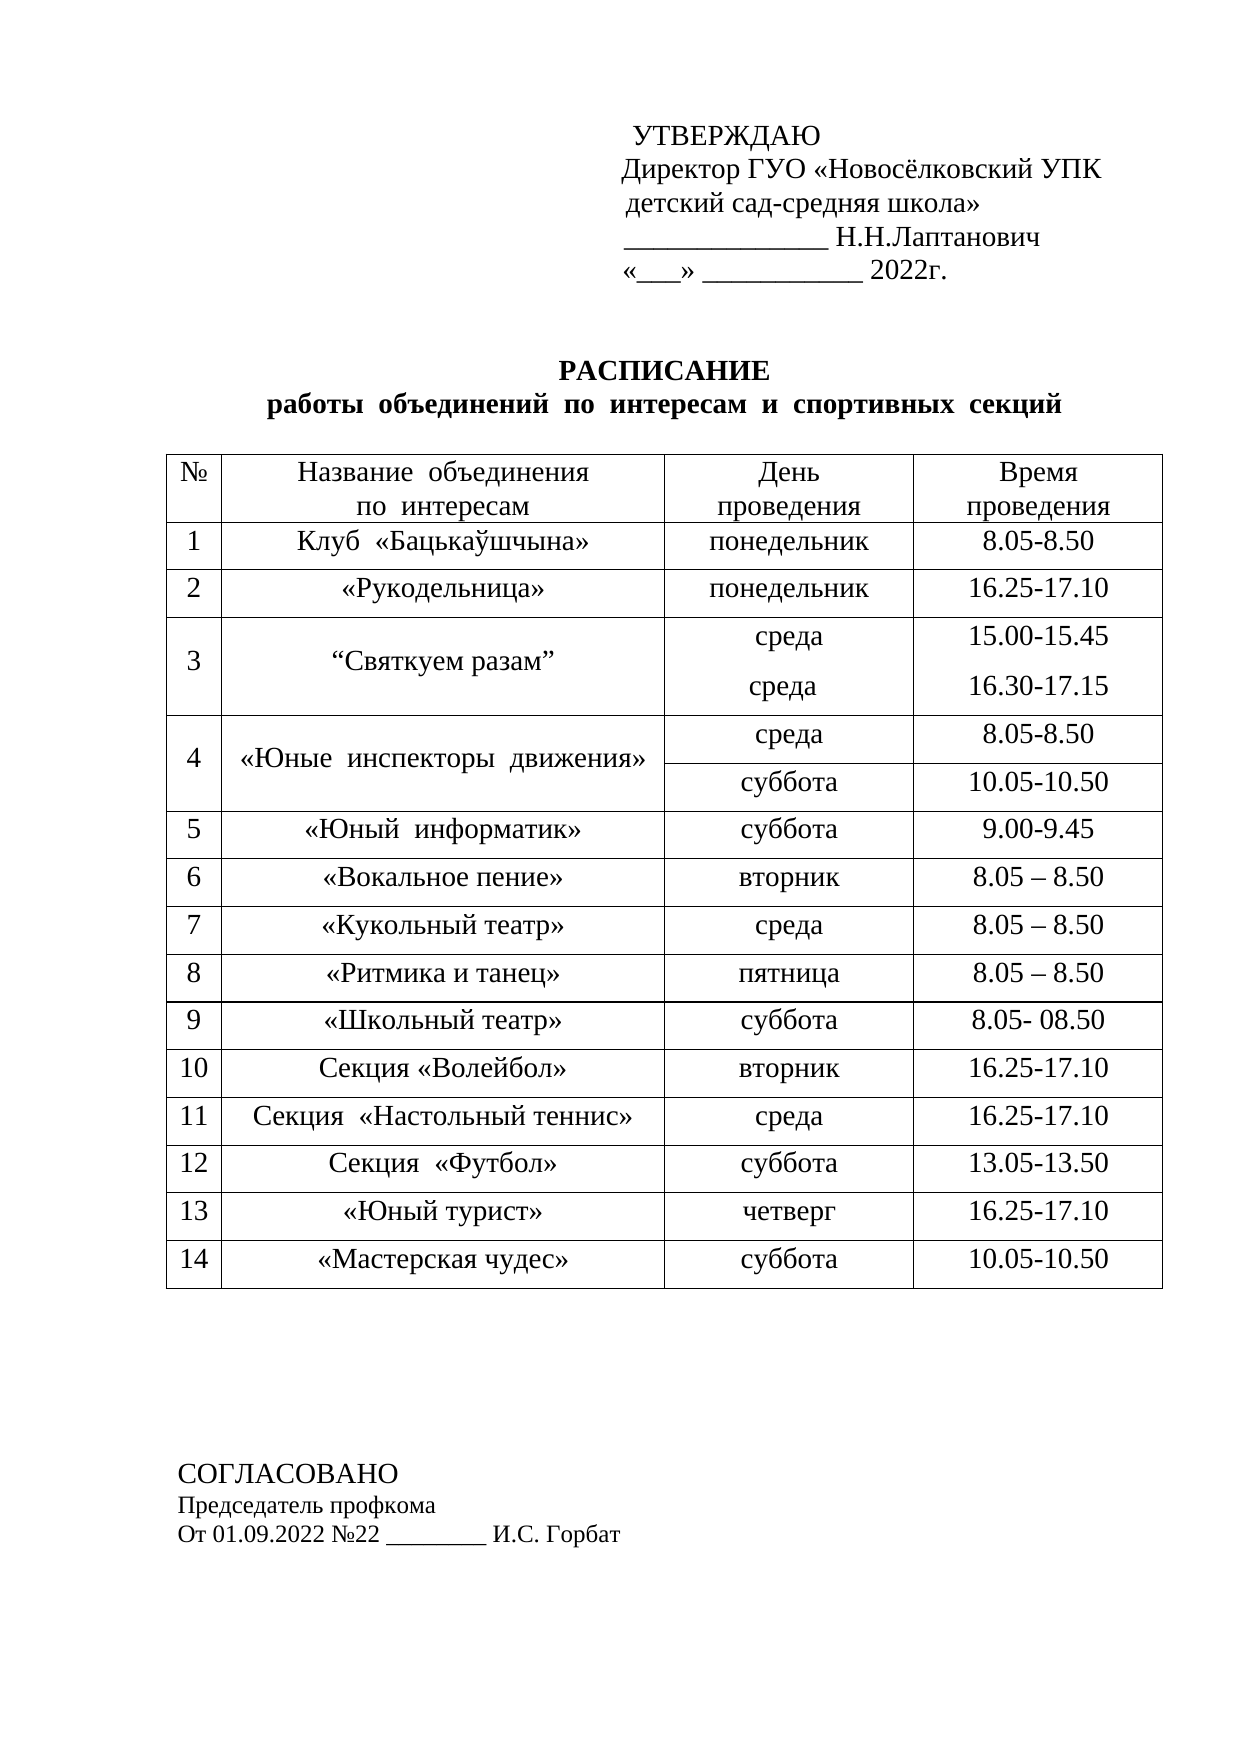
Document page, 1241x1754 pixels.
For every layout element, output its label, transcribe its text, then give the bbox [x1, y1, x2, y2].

table_cell 4 [167, 716, 221, 811]
table_cell 2 [167, 570, 221, 617]
table_cell среда [665, 716, 913, 763]
table_cell 8.05- 08.50 [914, 1003, 1162, 1049]
table_cell вторник [665, 1050, 913, 1097]
text От 01.09.2022 №22 ________ И.С. Горбат [177, 1519, 1152, 1547]
text УТВЕРЖДАЮ [177, 118, 1152, 152]
table_cell Секция «Волейбол» [222, 1050, 664, 1097]
text РАСПИСАНИЕ [177, 353, 1152, 386]
text СОГЛАСОВАНО [177, 1456, 1152, 1490]
table_cell «Мастерская чудес» [222, 1241, 664, 1288]
table_cell суббота [665, 812, 913, 858]
table_cell пятница [665, 955, 913, 1001]
table_cell Секция «Футбол» [222, 1146, 664, 1192]
table_cell 6 [167, 859, 221, 906]
table_cell 13 [167, 1193, 221, 1240]
table_cell 16.25-17.10 [914, 1193, 1162, 1240]
table_cell 11 [167, 1098, 221, 1144]
text работы объединений по интересам и спортивных секций [177, 386, 1152, 420]
table_cell 10 [167, 1050, 221, 1097]
table_cell 7 [167, 907, 221, 954]
table_cell Клуб «Бацькаўшчына» [222, 523, 664, 569]
table_cell 8 [167, 955, 221, 1001]
text ______________ Н.Н.Лаптанович [177, 219, 1152, 252]
table_cell «Вокальное пение» [222, 859, 664, 906]
table_cell 12 [167, 1146, 221, 1192]
table_cell 8.05-8.50 [914, 523, 1162, 569]
table_cell 14 [167, 1241, 221, 1288]
table_cell «Кукольный театр» [222, 907, 664, 954]
table_cell среда среда [665, 618, 913, 715]
table_header Время проведения [914, 455, 1162, 522]
table_cell четверг [665, 1193, 913, 1240]
table_cell 8.05 – 8.50 [914, 907, 1162, 954]
table_cell «Ритмика и танец» [222, 955, 664, 1001]
table_cell «Рукодельница» [222, 570, 664, 617]
text «___» ___________ 2022г. [177, 252, 1152, 286]
table_cell понедельник [665, 570, 913, 617]
table_cell «Школьный театр» [222, 1003, 664, 1049]
table_cell 5 [167, 812, 221, 858]
table_cell «Юные инспекторы движения» [222, 716, 664, 811]
table_cell 9 [167, 1003, 221, 1049]
text Директор ГУО «Новосёлковский УПК [177, 152, 1152, 185]
text детский сад-средняя школа» [177, 185, 1152, 219]
table_cell Секция «Настольный теннис» [222, 1098, 664, 1144]
table_cell 8.05-8.50 [914, 716, 1162, 763]
table_cell 16.25-17.10 [914, 1050, 1162, 1097]
table_cell 9.00-9.45 [914, 812, 1162, 858]
table_cell суббота [665, 764, 913, 811]
table_cell суббота [665, 1003, 913, 1049]
table_cell среда [665, 1098, 913, 1144]
table_cell 10.05-10.50 [914, 764, 1162, 811]
table_header № [167, 455, 221, 522]
table_cell суббота [665, 1146, 913, 1192]
table_cell 1 [167, 523, 221, 569]
table_cell 16.25-17.10 [914, 570, 1162, 617]
table_cell среда [665, 907, 913, 954]
table_cell 16.25-17.10 [914, 1098, 1162, 1144]
table_cell «Юный информатик» [222, 812, 664, 858]
table_cell суббота [665, 1241, 913, 1288]
table_header День проведения [665, 455, 913, 522]
table_cell 10.05-10.50 [914, 1241, 1162, 1288]
text Председатель профкома [177, 1490, 1152, 1519]
table_cell 8.05 – 8.50 [914, 955, 1162, 1001]
table_cell «Юный турист» [222, 1193, 664, 1240]
table_cell вторник [665, 859, 913, 906]
table_header Название объединения по интересам [222, 455, 664, 522]
table_cell 15.00-15.45 16.30-17.15 [914, 618, 1162, 715]
table_cell “Святкуем разам” [222, 618, 664, 715]
table_cell 13.05-13.50 [914, 1146, 1162, 1192]
table_cell понедельник [665, 523, 913, 569]
table_cell 3 [167, 618, 221, 715]
table_cell 8.05 – 8.50 [914, 859, 1162, 906]
